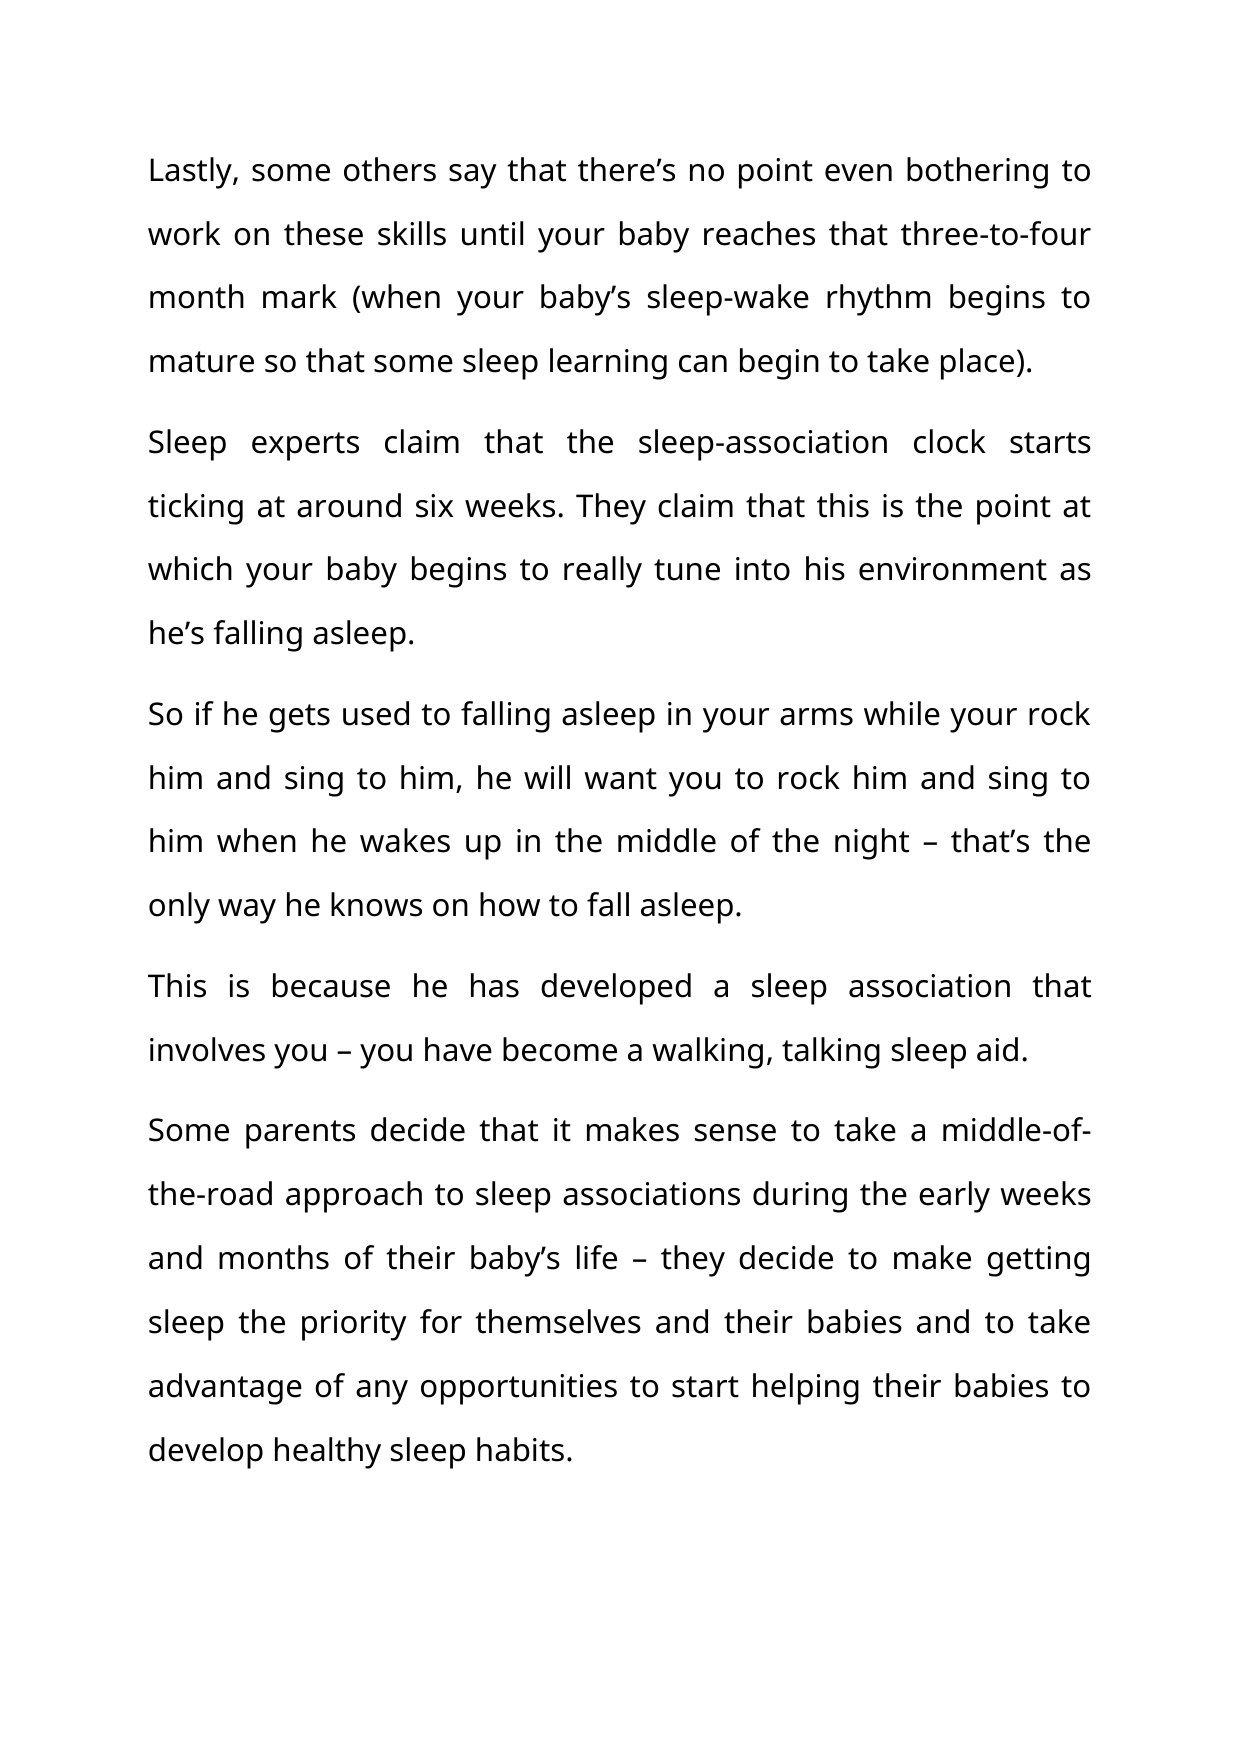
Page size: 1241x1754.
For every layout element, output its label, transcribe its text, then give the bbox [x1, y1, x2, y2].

text This is because he has developed a sleep association that involves you – you have become a walking, talking sleep aid. [148, 964, 1093, 1070]
text Sleep experts claim that the sleep-association clock starts ticking at around six weeks. They claim that this is the point at which your baby begins to really tune into his environment as he’s falling asleep. [148, 420, 1093, 654]
text Some parents decide that it makes sense to take a middle-of-the-road approach to sleep associations during the early weeks and months of their baby’s life – they decide to make getting sleep the priority for themselves and their babies and to take advantage of any opportunities to start helping their babies to develop healthy sleep habits. [148, 1108, 1093, 1470]
text Lastly, some others say that there’s no point even bothering to work on these skills until your baby reaches that three-to-four month mark (when your baby’s sleep-wake rhythm begins to mature so that some sleep learning can begin to take place). [148, 148, 1093, 382]
text So if he gets used to falling asleep in your arms while your rock him and sing to him, he will want you to rock him and sing to him when he wakes up in the middle of the night – that’s the only way he knows on how to fall asleep. [148, 692, 1093, 926]
